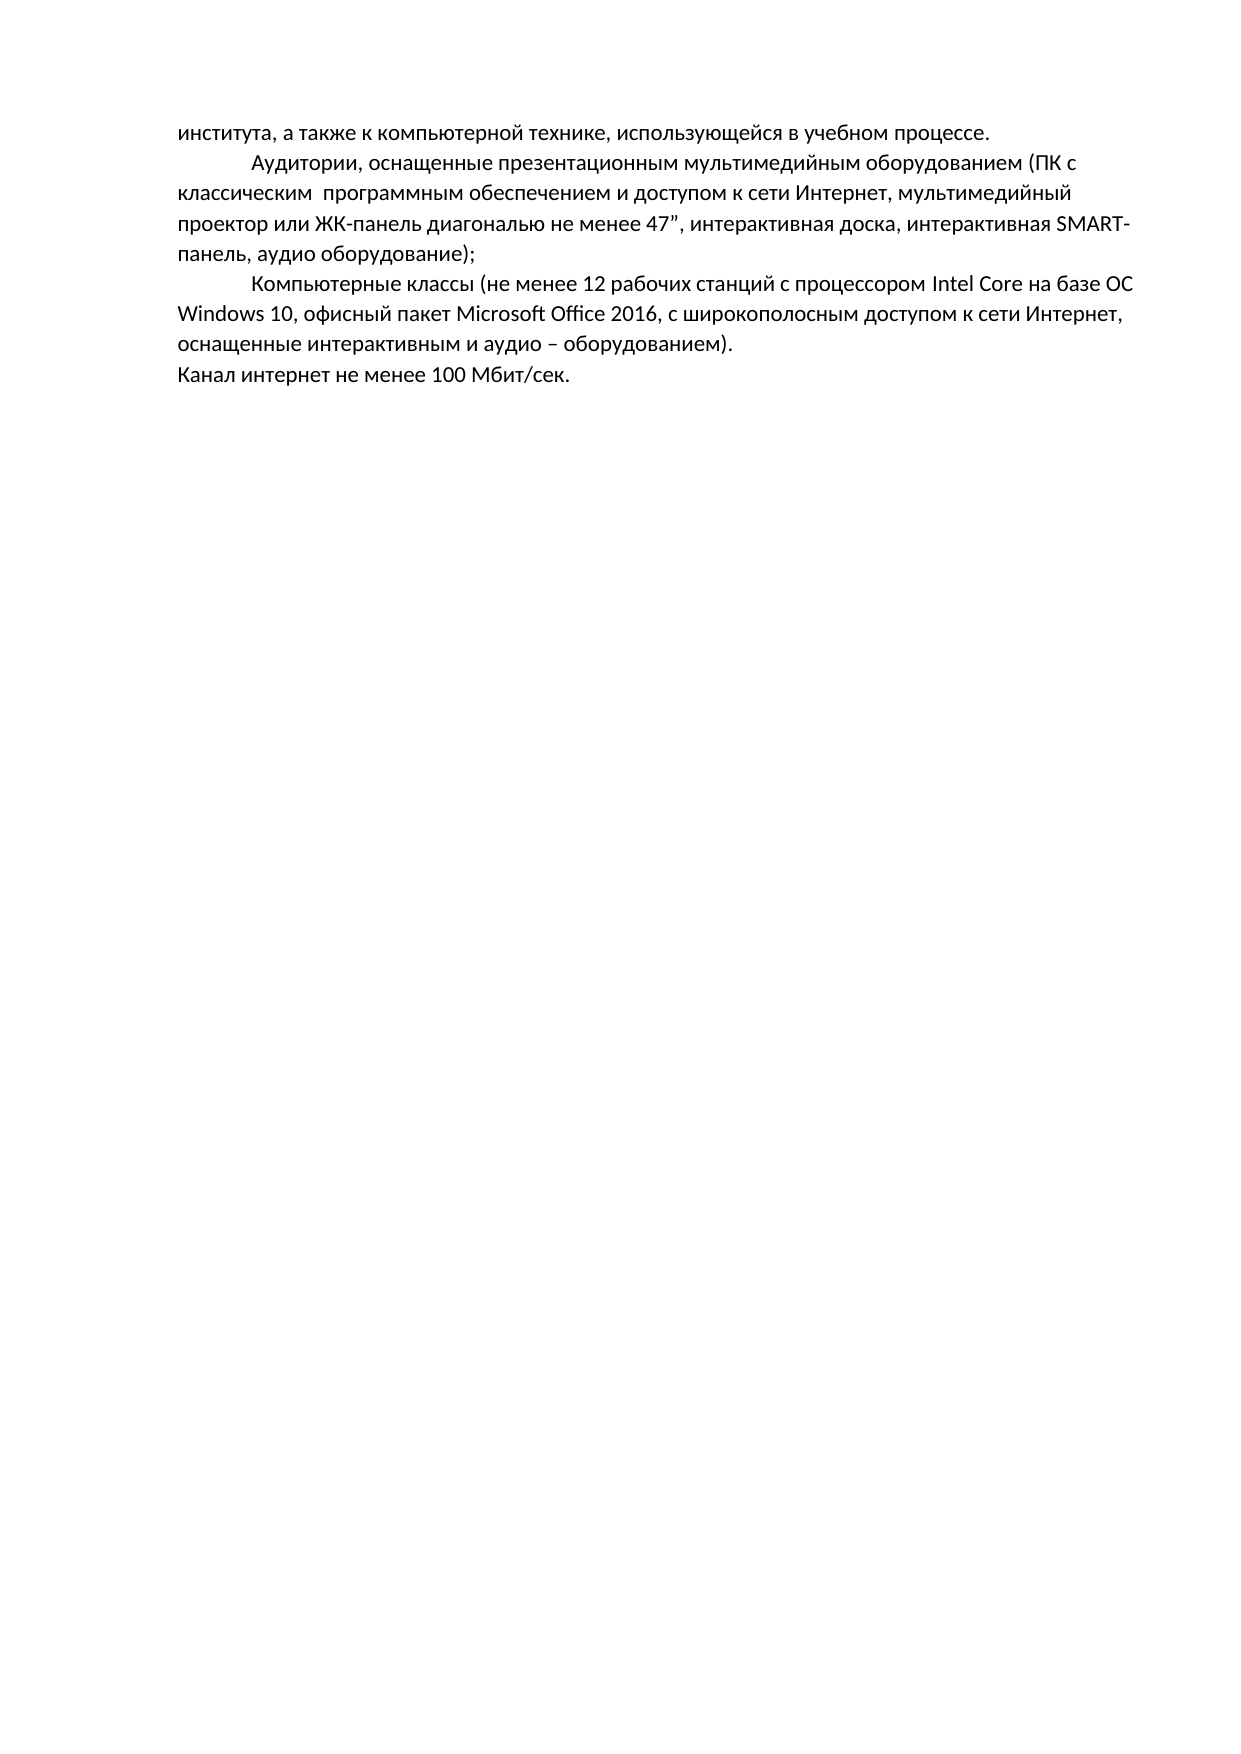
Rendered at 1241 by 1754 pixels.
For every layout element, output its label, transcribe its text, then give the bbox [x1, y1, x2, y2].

text Аудитории, оснащенные презентационным мультимедийным оборудованием (ПК с классическим программным обеспечением и доступом к сети Интернет, мультимедийный проектор или ЖК-панель диагональю не менее 47”, интерактивная доска, интерактивная SMART-панель, аудио оборудование); [177, 148, 1152, 267]
text Канал интернет не менее 100 Мбит/сек. [177, 360, 1152, 388]
text Компьютерные классы (не менее 12 рабочих станций c процессором Intel Core на базе ОС Windows 10, офисный пакет Microsoft Office 2016, с широкополосным доступом к сети Интернет, [177, 269, 1152, 327]
text института, а также к компьютерной технике, использующейся в учебном процессе. [177, 118, 1152, 146]
text оснащенные интерактивным и аудио – оборудованием). [177, 329, 1152, 358]
